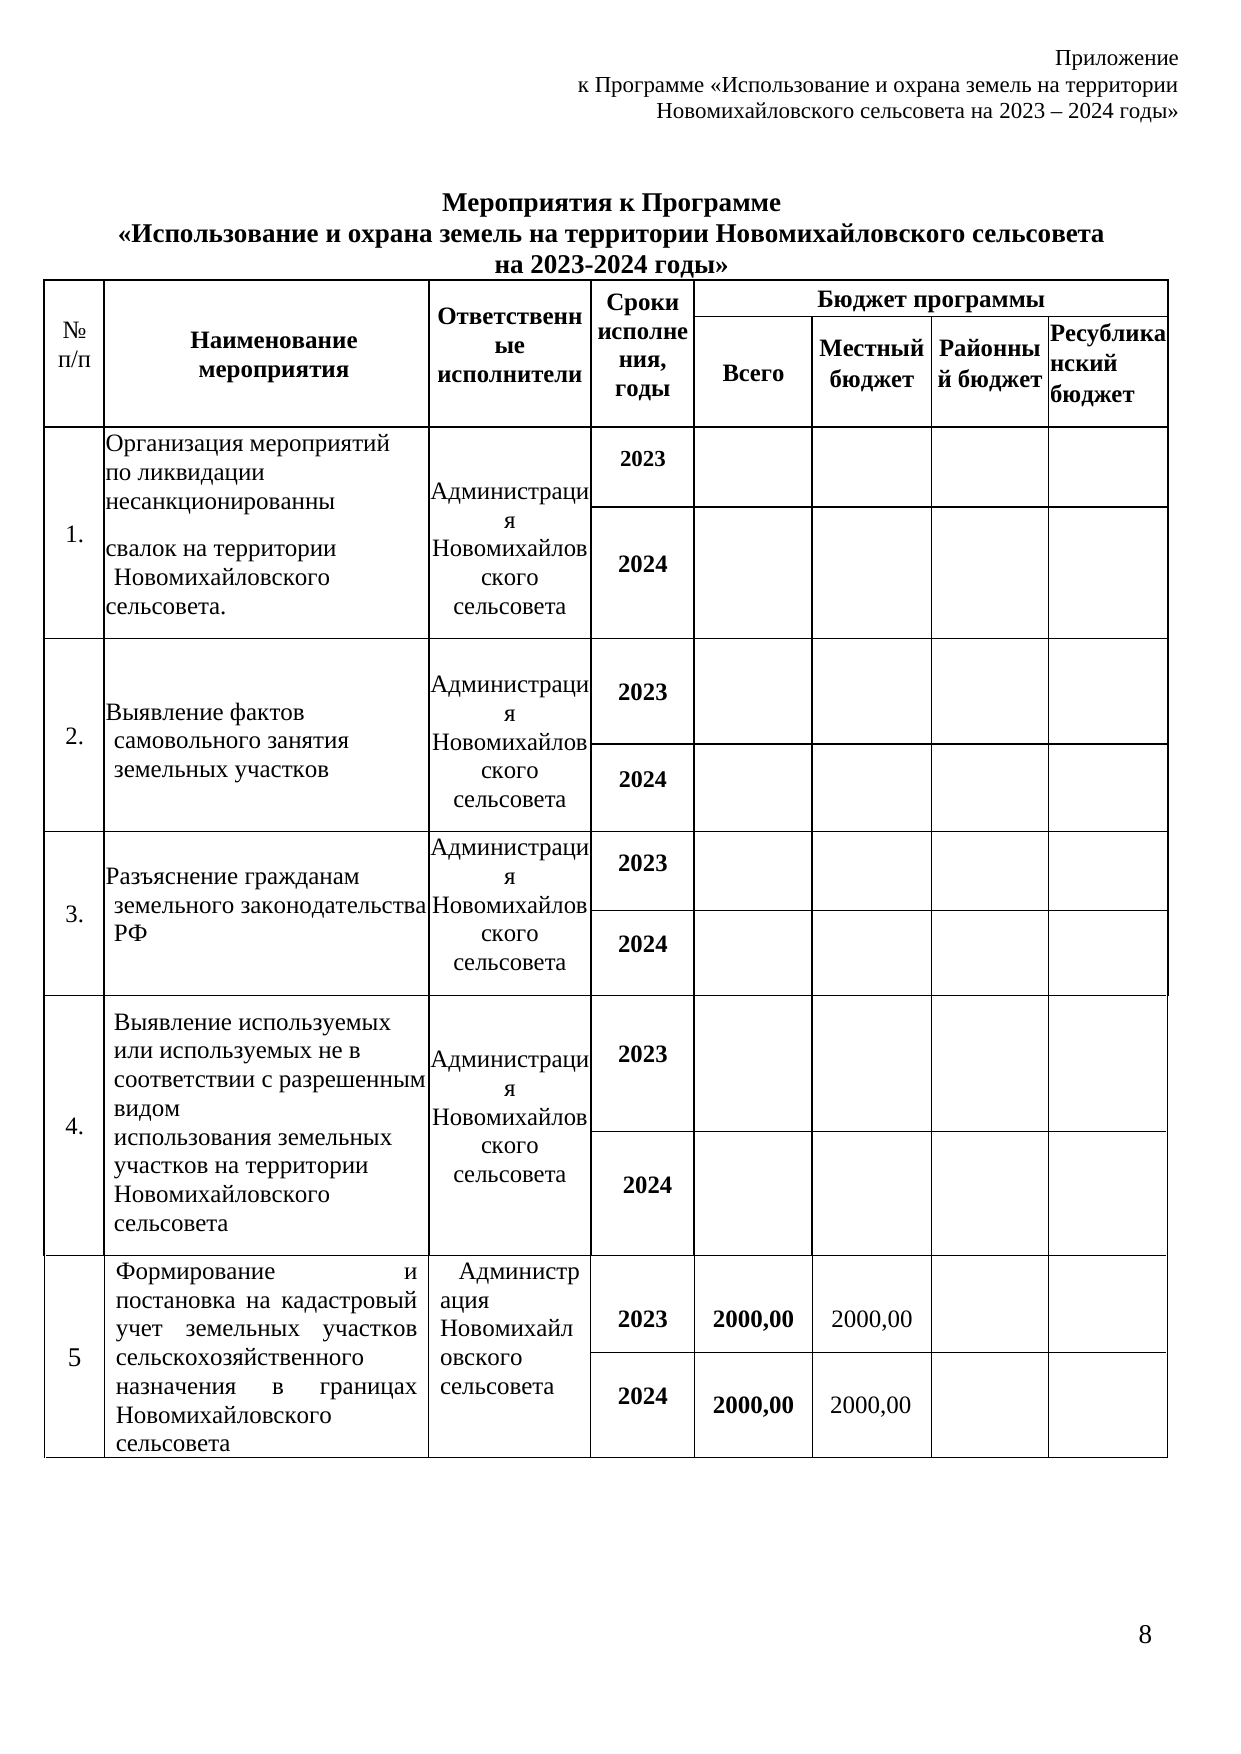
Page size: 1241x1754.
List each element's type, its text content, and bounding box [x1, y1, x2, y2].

table_cell [813, 832, 931, 910]
table_cell [1049, 995, 1167, 1131]
table_cell [1049, 1352, 1167, 1457]
table_cell [932, 832, 1048, 910]
text «Использование и охрана земель на территории Новомихайловского сельсовета на 2023-2024 годы» [44, 217, 1179, 279]
table_cell [813, 428, 931, 506]
table_header Сроки исполнения, годы [592, 281, 693, 426]
table_cell Выявление используемых или используемых не в соответствии с разрешенным видом использования земельных участков на территории Новомихайловского сельсовета [105, 996, 428, 1255]
table_cell Администрация Новомихайловского сельсовета [430, 832, 590, 994]
text Мероприятия к Программе [44, 186, 1179, 217]
table_cell [1049, 639, 1167, 743]
table_cell 3. [45, 832, 103, 994]
table_cell Организация мероприятий по ликвидации несанкционированны свалок на территории Новомихайловского сельсовета. [105, 428, 428, 638]
table_cell 2024 [592, 508, 693, 638]
text Новомихайловского сельсовета на 2023 – 2024 годы» [44, 97, 1179, 123]
table_cell [695, 911, 811, 994]
table_cell [932, 996, 1048, 1131]
table_cell 2023 [592, 428, 693, 506]
table_cell [695, 745, 811, 831]
table_cell [932, 1132, 1048, 1255]
text к Программе «Использование и охрана земель на территории [44, 71, 1179, 97]
table_cell [1049, 508, 1167, 638]
table_cell [932, 745, 1048, 831]
table_cell [695, 639, 811, 743]
table_cell 2000,00 [813, 1353, 931, 1457]
table_header Бюджет программы [695, 281, 1167, 316]
table_cell Всего [695, 317, 811, 426]
table_cell [932, 639, 1048, 743]
table_cell [1049, 745, 1167, 831]
table_cell Администрация Новомихайловского сельсовета [430, 428, 590, 638]
table_cell Местный бюджет [813, 317, 931, 426]
table_cell [1049, 1131, 1167, 1255]
table_cell 2023 [592, 832, 693, 910]
table_cell 2024 [591, 1353, 694, 1457]
table_cell 2. [45, 639, 103, 831]
table_cell Формирование и постановка на кадастровый учет земельных участков сельскохозяйственного назначения в границах Новомихайловского сельсовета [105, 1256, 428, 1457]
table_cell 2024 [592, 745, 693, 831]
table_cell [695, 832, 811, 910]
table_cell [813, 508, 931, 638]
table_cell [932, 428, 1048, 506]
table_cell Администрация Новомихайловского сельсовета [430, 639, 590, 831]
table_cell 2024 [592, 911, 693, 994]
table_cell 2023 [592, 996, 693, 1131]
table_cell Районный бюджет [932, 317, 1048, 426]
table_cell Разъяснение гражданам земельного законодательства РФ [105, 832, 428, 994]
table_cell 4. [45, 996, 103, 1255]
table_cell Администрация Новомихайловского сельсовета [430, 996, 590, 1255]
table_header Ответственные исполнители [430, 281, 590, 426]
table_cell [695, 996, 811, 1131]
table_cell [695, 508, 811, 638]
table_cell 2000,00 [695, 1256, 812, 1352]
table_cell 2023 [592, 639, 693, 743]
table_cell [695, 428, 811, 506]
table_cell Администрация Новомихайловского сельсовета [429, 1256, 590, 1457]
table_cell [813, 745, 931, 831]
table_cell [695, 1132, 811, 1255]
text Приложение [44, 44, 1179, 71]
table_cell 2000,00 [813, 1256, 931, 1352]
table_cell [1049, 911, 1167, 994]
table_cell [932, 508, 1048, 638]
table_cell [1049, 428, 1167, 506]
table_cell [813, 911, 931, 994]
table_cell 2023 [591, 1256, 694, 1352]
table_cell Ресубликанский бюджет [1049, 317, 1167, 426]
table_cell 2000,00 [695, 1353, 812, 1457]
table_cell 2024 [592, 1132, 693, 1255]
table_cell [1049, 832, 1167, 910]
table_cell Выявление фактов самовольного занятия земельных участков [105, 639, 428, 831]
table_cell [1049, 1255, 1167, 1352]
table_header № п/п [45, 281, 103, 426]
table_cell [813, 1132, 931, 1255]
table_header Наименование мероприятия [105, 281, 428, 426]
table_cell [932, 1256, 1048, 1352]
table_cell [813, 639, 931, 743]
table_cell [932, 1353, 1048, 1457]
table_cell 5 [45, 1256, 104, 1457]
table_cell [813, 996, 931, 1131]
table_cell 1. [45, 428, 103, 638]
table_cell [932, 911, 1048, 994]
